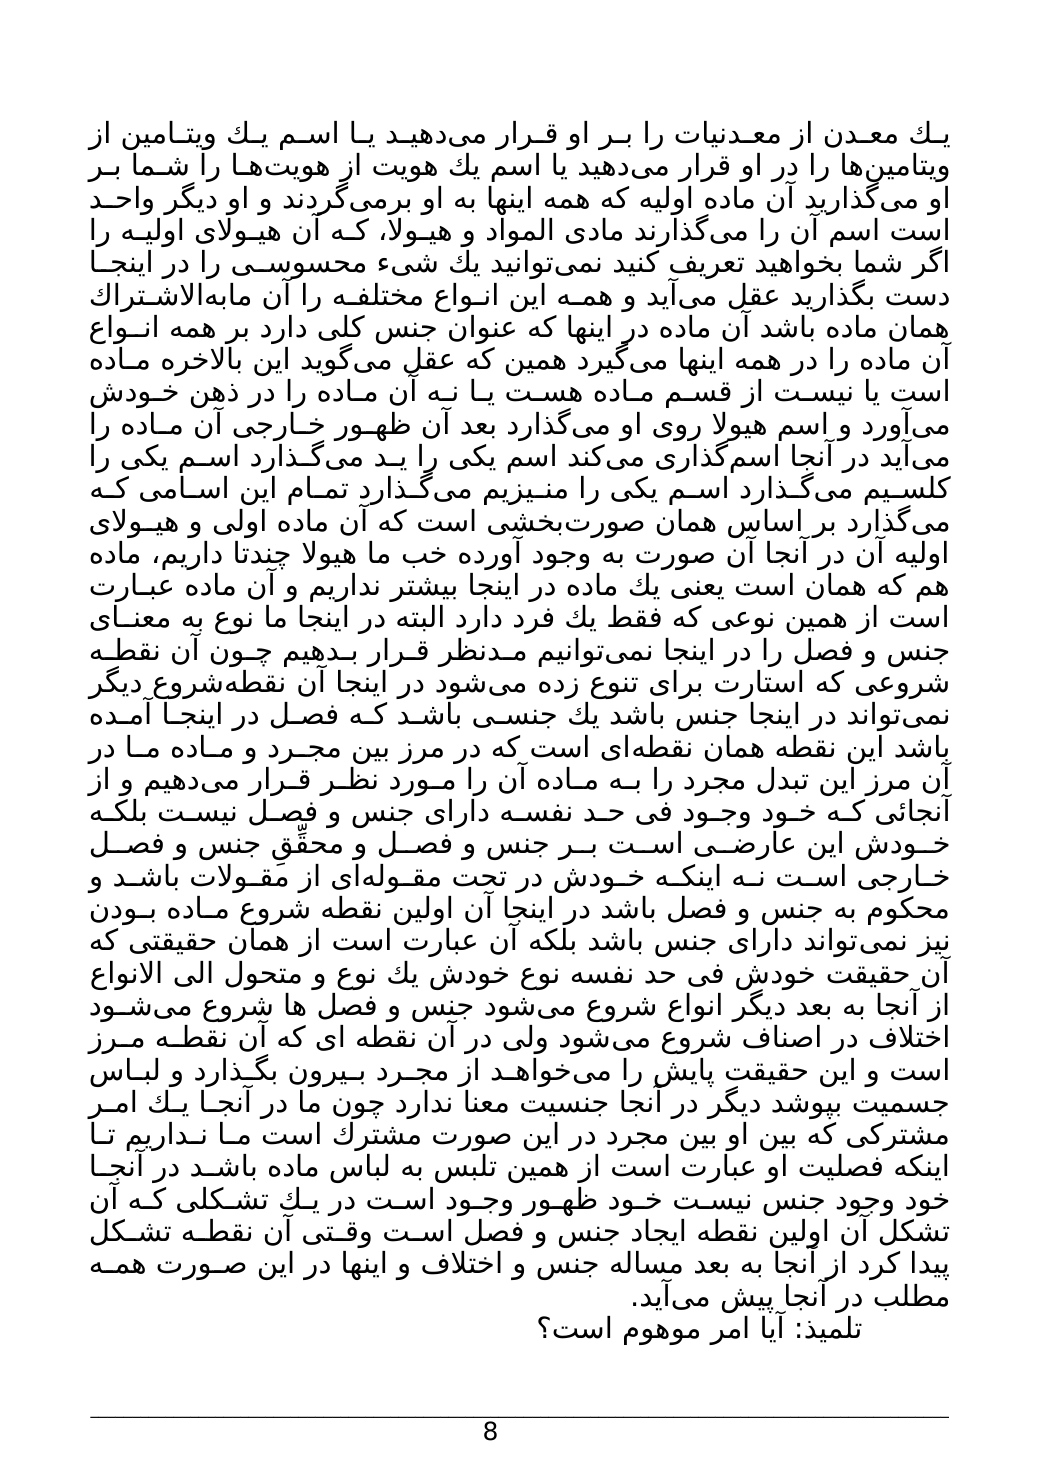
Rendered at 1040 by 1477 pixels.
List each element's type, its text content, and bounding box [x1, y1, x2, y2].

text تلمیذ: آیا امر موهوم است؟ [89, 1313, 951, 1345]
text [89, 118, 951, 1313]
